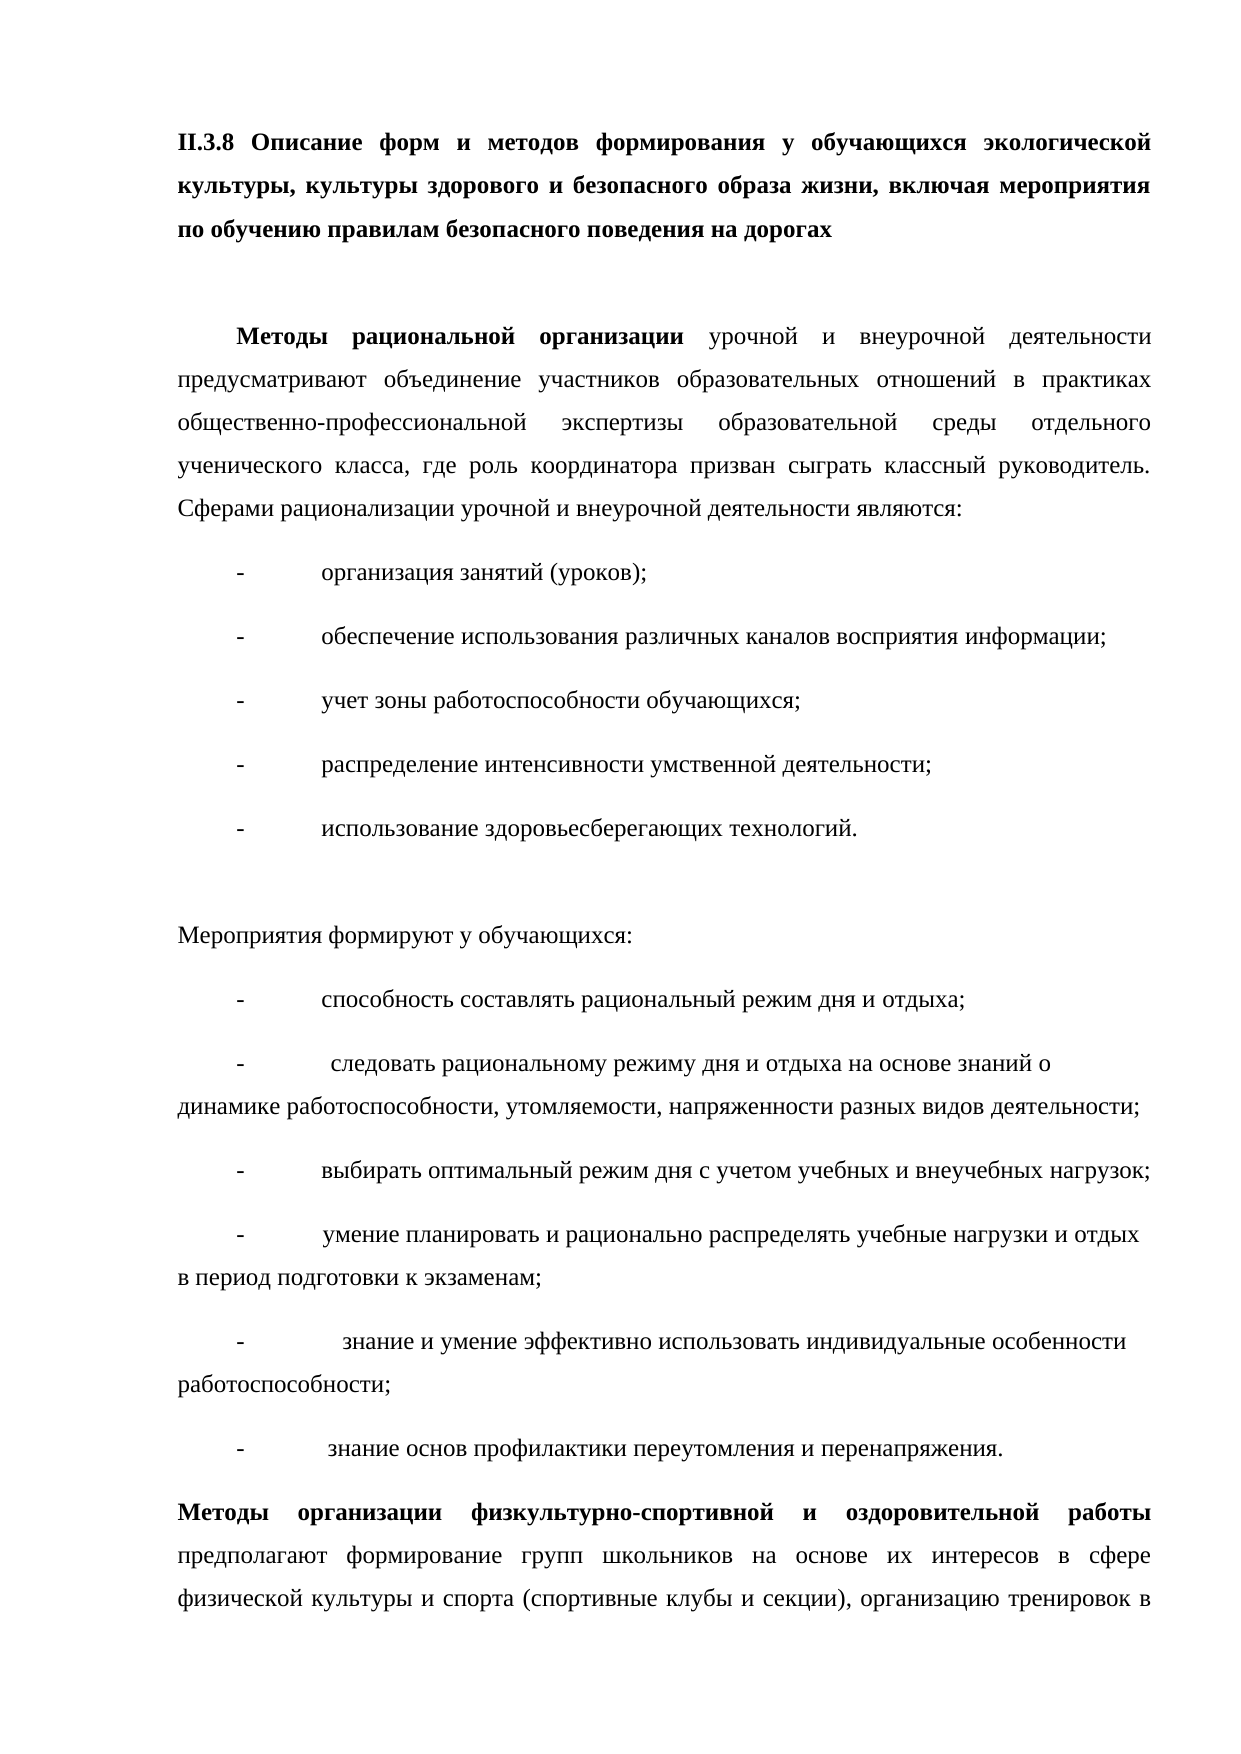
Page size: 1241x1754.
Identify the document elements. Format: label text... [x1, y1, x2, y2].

list организация занятий (уроков); [177, 557, 1152, 586]
list обеспечение использования различных каналов восприятия информации; [177, 621, 1152, 650]
list учет зоны работоспособности обучающихся; [177, 685, 1152, 714]
list умение планировать и рационально распределять учебные нагрузки и отдых в период подготовки к экзаменам; [177, 1219, 1152, 1291]
text II.3.8 Описание форм и методов формирования у обучающихся экологической культуры, культуры здорового и безопасного образа жизни, включая мероприятия по обучению правилам безопасного поведения на дорогах [177, 127, 1152, 242]
list использование здоровьесберегающих технологий. [177, 813, 1152, 842]
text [177, 1497, 1152, 1612]
list знание и умение эффективно использовать индивидуальные особенности работоспособности; [177, 1326, 1152, 1398]
list знание основ профилактики переутомления и перенапряжения. [177, 1433, 1152, 1462]
list распределение интенсивности умственной деятельности; [177, 749, 1152, 778]
text Мероприятия формируют у обучающихся: [177, 920, 1152, 949]
list способность составлять рациональный режим дня и отдыха; [177, 984, 1152, 1013]
list следовать рациональному режиму дня и отдыха на основе знаний о динамике работоспособности, утомляемости, напряженности разных видов деятельности; [177, 1048, 1152, 1120]
text Методы рациональной организации урочной и внеурочной деятельности предусматривают объединение участников образовательных отношений в практиках общественно-профессиональной экспертизы образовательной среды отдельного ученического класса, где роль координатора призван сыграть классный руководитель. Сферами рационализации урочной и внеурочной деятельности являются: [177, 321, 1152, 522]
list выбирать оптимальный режим дня с учетом учебных и внеучебных нагрузок; [177, 1155, 1152, 1184]
